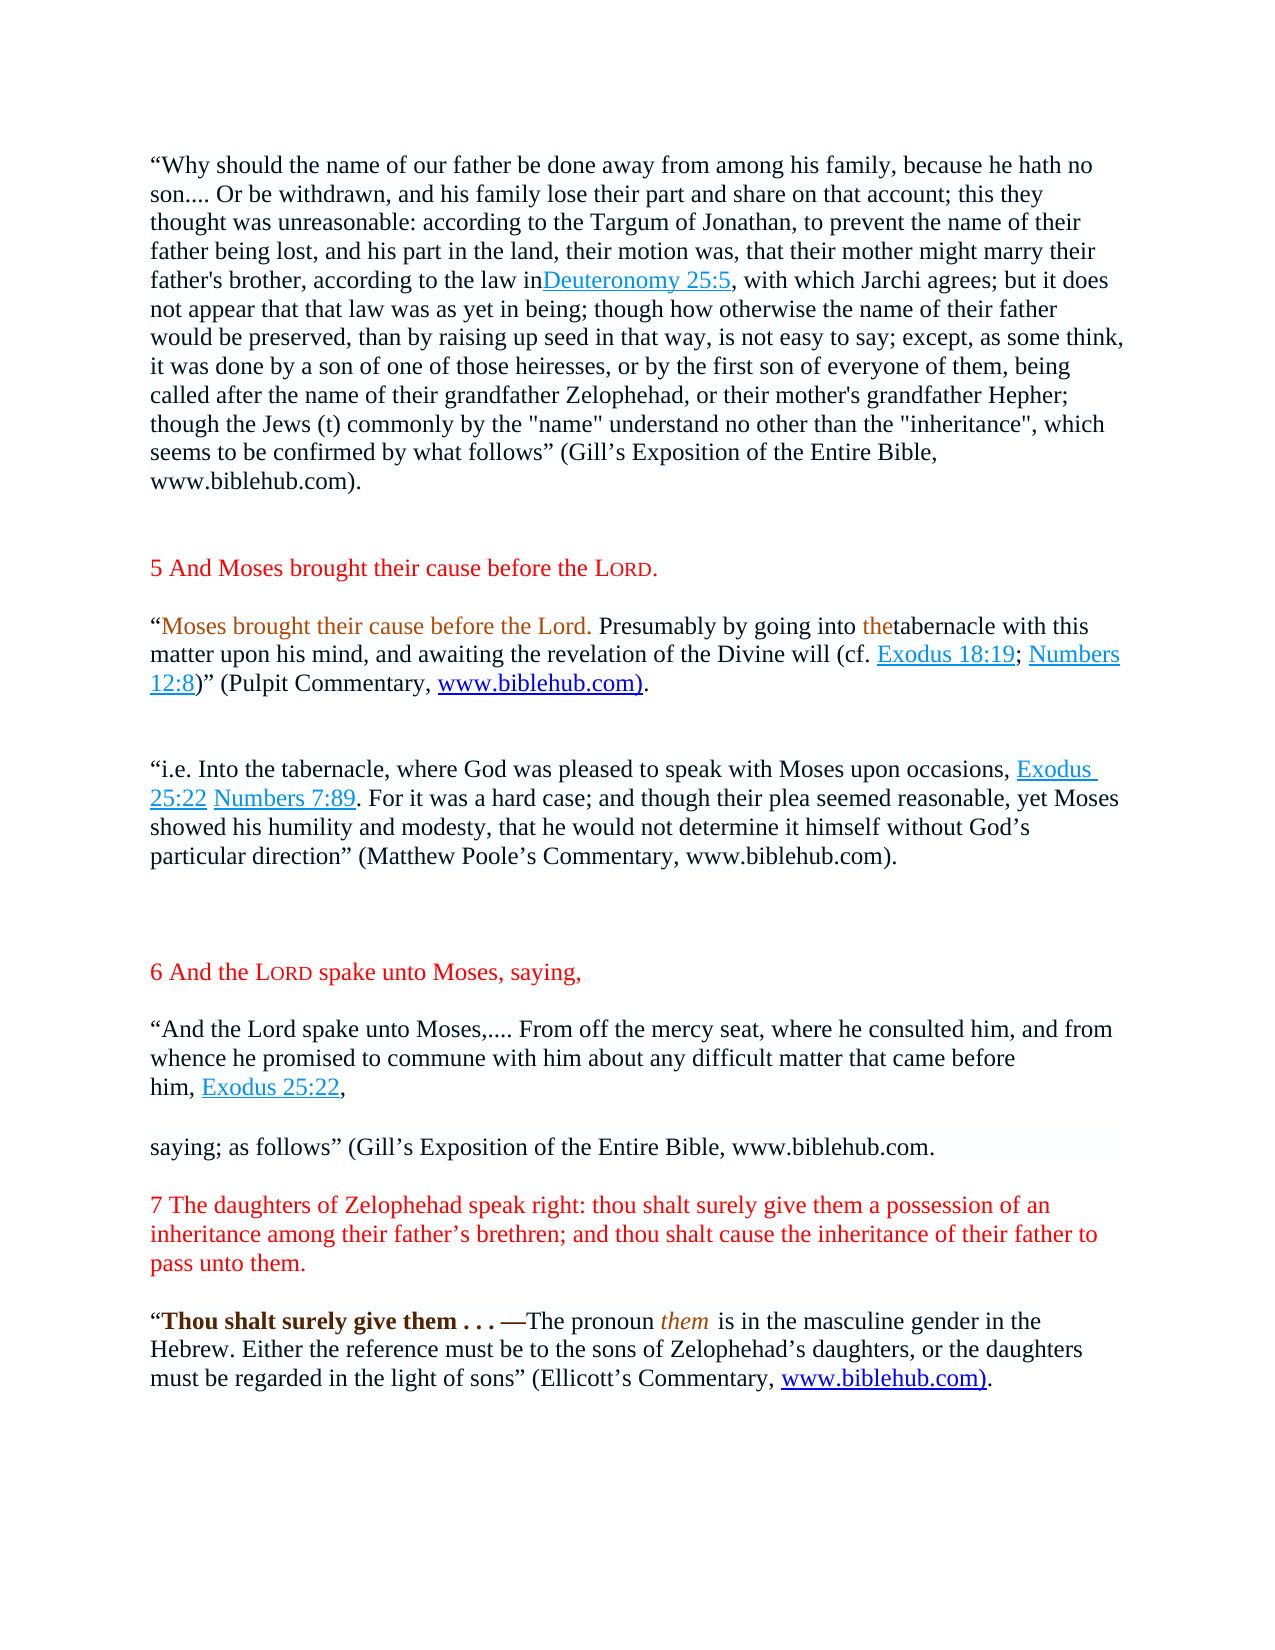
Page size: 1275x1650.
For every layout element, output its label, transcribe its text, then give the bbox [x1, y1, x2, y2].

text 7 The daughters of Zelophehad speak right: thou shalt surely give them a possession of an inheritance among their father’s brethren; and thou shalt cause the inheritance of their father to pass unto them. [150, 1190, 1125, 1277]
text “Moses brought their cause before the Lord. Presumably by going into thetabernacle with this matter upon his mind, and awaiting the revelation of the Divine will (cf. Exodus 18:19; Numbers 12:8)” (Pulpit Commentary, www.biblehub.com). [150, 611, 1125, 697]
text 5 And Moses brought their cause before the Lord. [150, 553, 1125, 582]
text 6 And the Lord spake unto Moses, saying, [150, 957, 1125, 985]
text “i.e. Into the tabernacle, where God was pleased to speak with Moses upon occasions, Exodus 25:22 Numbers 7:89. For it was a hard case; and though their plea seemed reasonable, yet Moses showed his humility and modesty, that he would not determine it himself without God’s particular direction” (Matthew Poole’s Commentary, www.biblehub.com). [150, 754, 1125, 869]
text saying; as follows” (Gill’s Exposition of the Entire Bible, www.biblehub.com. [150, 1130, 1125, 1161]
text “And the Lord spake unto Moses,.... From off the mercy seat, where he consulted him, and from whence he promised to commune with him about any difficult matter that came before him, Exodus 25:22, [150, 1014, 1125, 1101]
text “Why should the name of our father be done away from among his family, because he hath no son.... Or be withdrawn, and his family lose their part and share on that account; this they thought was unreasonable: according to the Targum of Jonathan, to prevent the name of their father being lost, and his part in the land, their motion was, that their mother might marry their father's brother, according to the law inDeuteronomy 25:5, with which Jarchi agrees; but it does not appear that that law was as yet in being; though how otherwise the name of their father would be preserved, than by raising up seed in that way, is not easy to say; except, as some think, it was done by a son of one of those heiresses, or by the first son of everyone of them, being called after the name of their grandfather Zelophehad, or their mother's grandfather Hepher; though the Jews (t) commonly by the "name" understand no other than the "inheritance", which seems to be confirmed by what follows” (Gill’s Exposition of the Entire Bible, www.biblehub.com). [150, 150, 1125, 495]
text “Thou shalt surely give them . . . —The pronoun them is in the masculine gender in the Hebrew. Either the reference must be to the sons of Zelophehad’s daughters, or the daughters must be regarded in the light of sons” (Ellicott’s Commentary, www.biblehub.com). [360, 1306, 1125, 1392]
